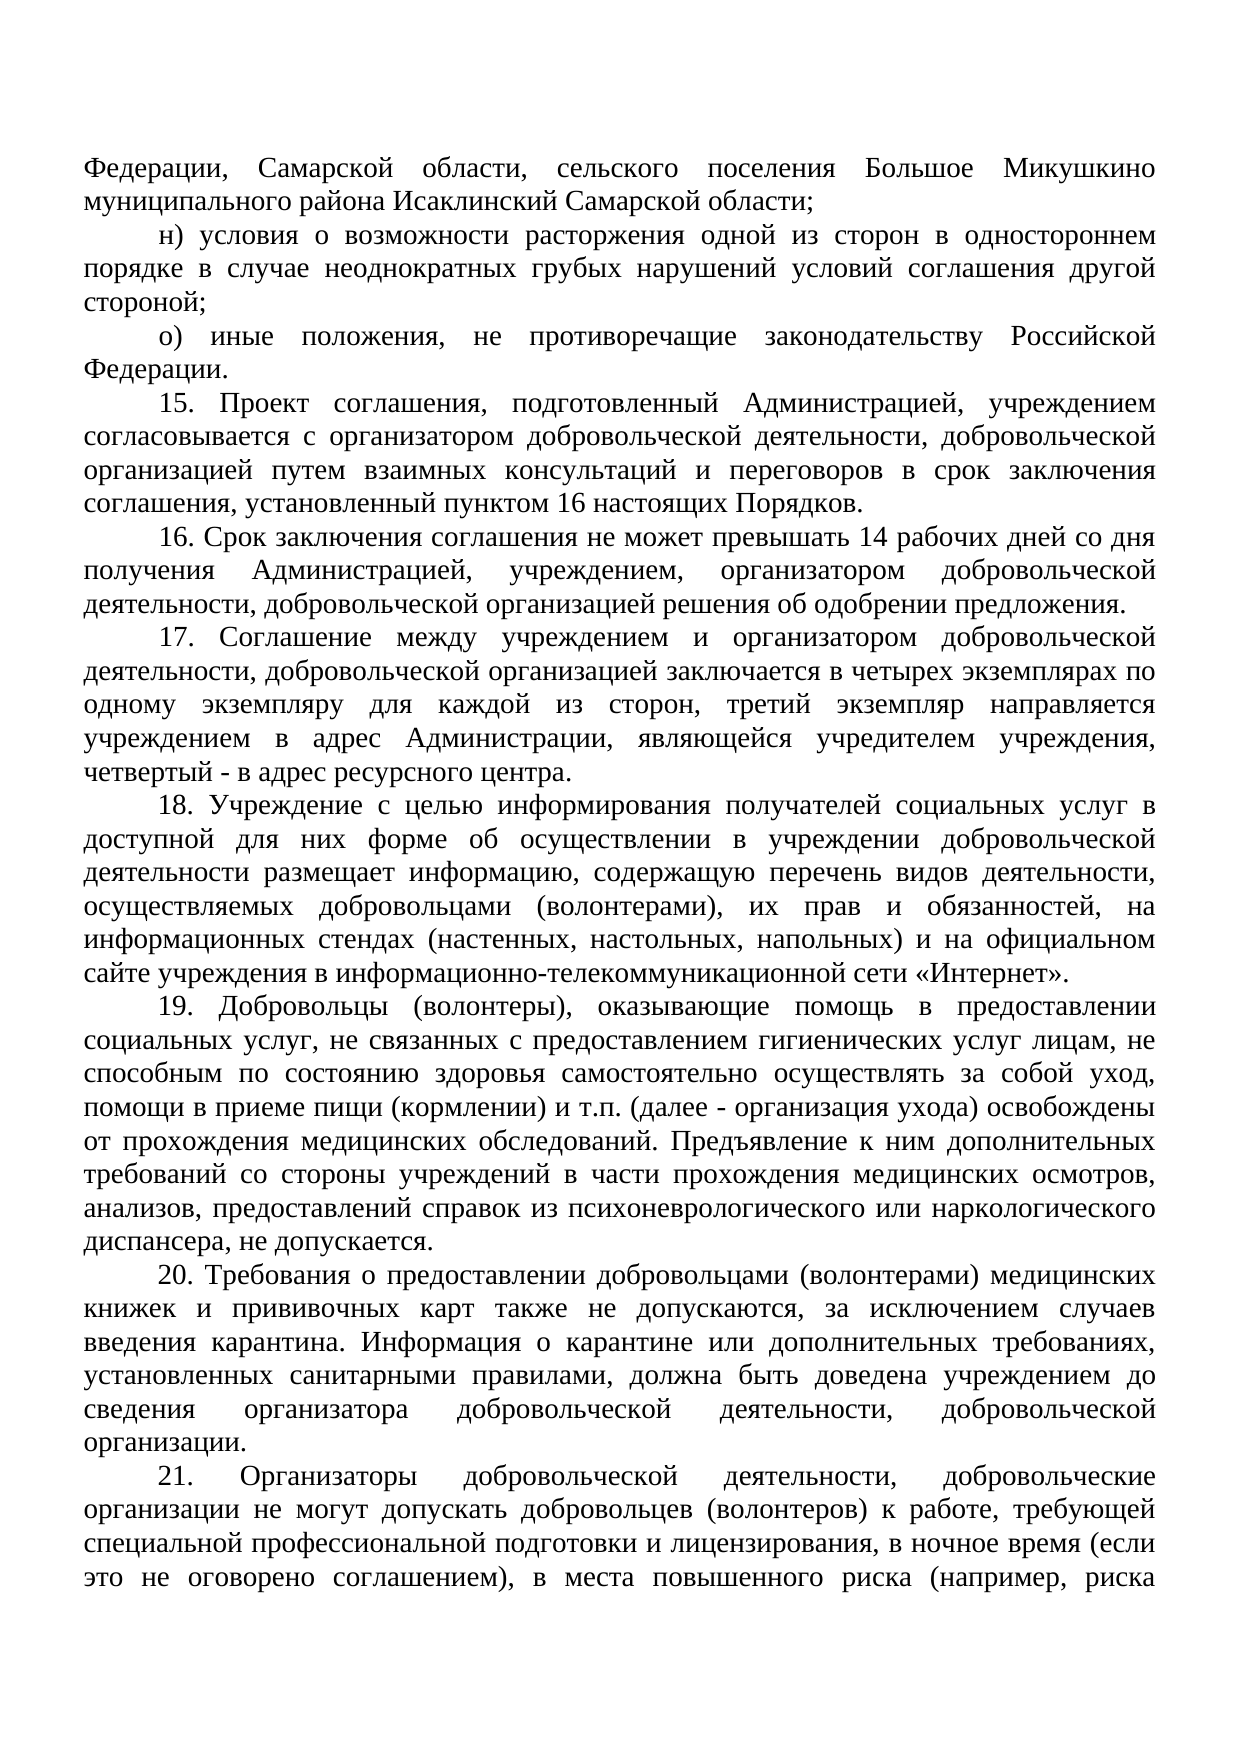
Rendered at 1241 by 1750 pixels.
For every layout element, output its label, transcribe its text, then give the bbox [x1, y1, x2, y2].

text 18. Учреждение с целью информирования получателей социальных услуг в доступной для них форме об осуществлении в учреждении добровольческой деятельности размещает информацию, содержащую перечень видов деятельности, осуществляемых добровольцами (волонтерами), их прав и обязанностей, на информационных стендах (настенных, настольных, напольных) и на официальном сайте учреждения в информационно-телекоммуникационной сети «Интернет». [83, 787, 1157, 988]
text 20. Требования о предоставлении добровольцами (волонтерами) медицинских книжек и прививочных карт также не допускаются, за исключением случаев введения карантина. Информация о карантине или дополнительных требованиях, установленных санитарными правилами, должна быть доведена учреждением до сведения организатора добровольческой деятельности, добровольческой организации. [83, 1257, 1157, 1458]
text 17. Соглашение между учреждением и организатором добровольческой деятельности, добровольческой организацией заключается в четырех экземплярах по одному экземпляру для каждой из сторон, третий экземпляр направляется учреждением в адрес Администрации, являющейся учредителем учреждения, четвертый - в адрес ресурсного центра. [83, 619, 1157, 787]
text 15. Проект соглашения, подготовленный Администрацией, учреждением согласовывается с организатором добровольческой деятельности, добровольческой организацией путем взаимных консультаций и переговоров в срок заключения соглашения, установленный пунктом 16 настоящих Порядков. [83, 385, 1157, 519]
text н) условия о возможности расторжения одной из сторон в одностороннем порядке в случае неоднократных грубых нарушений условий соглашения другой стороной; [83, 217, 1157, 318]
text о) иные положения, не противоречащие законодательству Российской Федерации. [83, 318, 1157, 385]
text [83, 1458, 1157, 1592]
text 16. Срок заключения соглашения не может превышать 14 рабочих дней со дня получения Администрацией, учреждением, организатором добровольческой деятельности, добровольческой организацией решения об одобрении предложения. [83, 519, 1157, 619]
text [83, 150, 1157, 217]
text 19. Добровольцы (волонтеры), оказывающие помощь в предоставлении социальных услуг, не связанных с предоставлением гигиенических услуг лицам, не способным по состоянию здоровья самостоятельно осуществлять за собой уход, помощи в приеме пищи (кормлении) и т.п. (далее - организация ухода) освобождены от прохождения медицинских обследований. Предъявление к ним дополнительных требований со стороны учреждений в части прохождения медицинских осмотров, анализов, предоставлений справок из психоневрологического или наркологического диспансера, не допускается. [83, 988, 1157, 1257]
